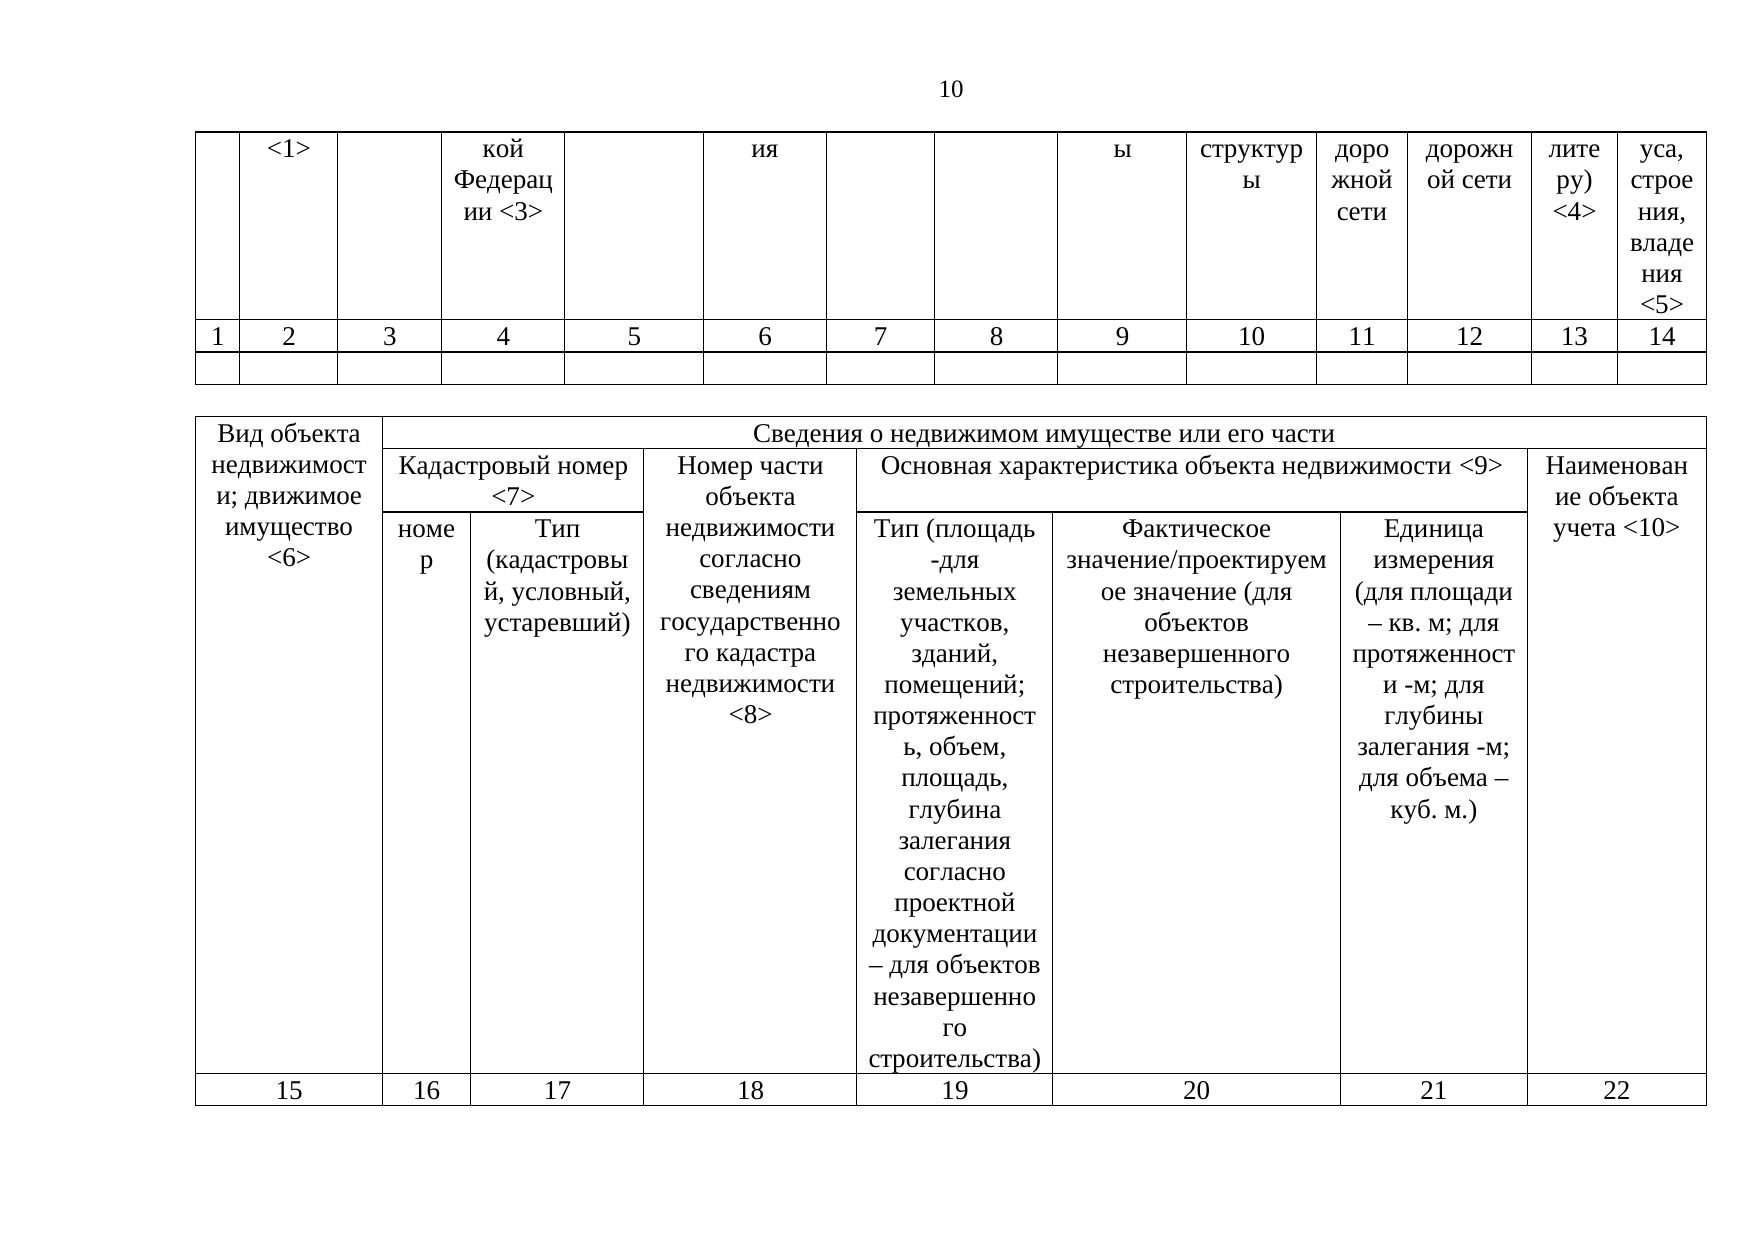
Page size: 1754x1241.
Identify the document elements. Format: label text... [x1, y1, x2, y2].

table_cell [1058, 353, 1186, 384]
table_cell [935, 133, 1057, 319]
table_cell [704, 133, 826, 319]
table_cell 4 [442, 320, 564, 351]
table_cell [442, 353, 564, 384]
table_cell 9 [1058, 320, 1186, 351]
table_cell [1408, 133, 1531, 319]
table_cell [1532, 133, 1617, 319]
table_header Вид объекта недвижимости; движимое имущество <6> [196, 417, 382, 1073]
table_cell 17 [471, 1074, 643, 1105]
table_cell 15 [196, 1074, 382, 1105]
table_header Сведения о недвижимом имуществе или его части [383, 417, 1706, 448]
table_cell 10 [1187, 320, 1316, 351]
table_cell [338, 353, 441, 384]
table_cell 2 [240, 320, 337, 351]
table_cell Фактическое значение/проектируемое значение (для объектов незавершенного строительства) [1053, 513, 1340, 1073]
table_cell 19 [857, 1074, 1052, 1105]
table_cell 5 [565, 320, 703, 351]
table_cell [1317, 133, 1407, 319]
table_cell 3 [338, 320, 441, 351]
table_cell 16 [383, 1074, 470, 1105]
table_cell 22 [1528, 1074, 1706, 1105]
table_cell Кадастровый номер <7> [383, 449, 643, 511]
table_cell 20 [1053, 1074, 1340, 1105]
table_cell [1187, 133, 1316, 319]
table_cell Основная характеристика объекта недвижимости <9> [857, 449, 1527, 511]
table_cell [1058, 133, 1186, 319]
table_cell 6 [704, 320, 826, 351]
table_cell [1408, 353, 1531, 384]
table_cell Единица измерения (для площади – кв. м; для протяженности -м; для глубины залегания -м; для объема – куб. м.) [1341, 513, 1527, 1073]
table_cell Номер части объекта недвижимости согласно сведениям государственного кадастра недвижимости <8> [644, 449, 856, 1073]
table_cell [565, 133, 703, 319]
table_cell 14 [1618, 320, 1706, 351]
table_cell [1618, 353, 1706, 384]
table_cell 8 [935, 320, 1057, 351]
table_cell Наименование объекта учета <10> [1528, 449, 1706, 1073]
table_cell [565, 353, 703, 384]
table_cell 21 [1341, 1074, 1527, 1105]
table_cell [935, 353, 1057, 384]
table_cell [1317, 353, 1407, 384]
table_cell номер [383, 513, 470, 1073]
table_cell 13 [1532, 320, 1617, 351]
table_cell [704, 353, 826, 384]
table_cell [240, 353, 337, 384]
table_cell 11 [1317, 320, 1407, 351]
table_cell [827, 133, 934, 319]
table_cell [1532, 353, 1617, 384]
table_cell [196, 353, 239, 384]
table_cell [442, 133, 564, 319]
table_cell 7 [827, 320, 934, 351]
table_cell 12 [1408, 320, 1531, 351]
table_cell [1618, 133, 1706, 319]
table_cell [1187, 353, 1316, 384]
table_cell 18 [644, 1074, 856, 1105]
table_cell Тип (кадастровый, условный, устаревший) [471, 513, 643, 1073]
table_cell Тип (площадь -для земельных участков, зданий, помещений; протяженность, объем, площадь, глубина залегания согласно проектной документации – для объектов незавершенного строительства) [857, 513, 1052, 1073]
table_cell [827, 353, 934, 384]
table_cell 1 [196, 320, 239, 351]
